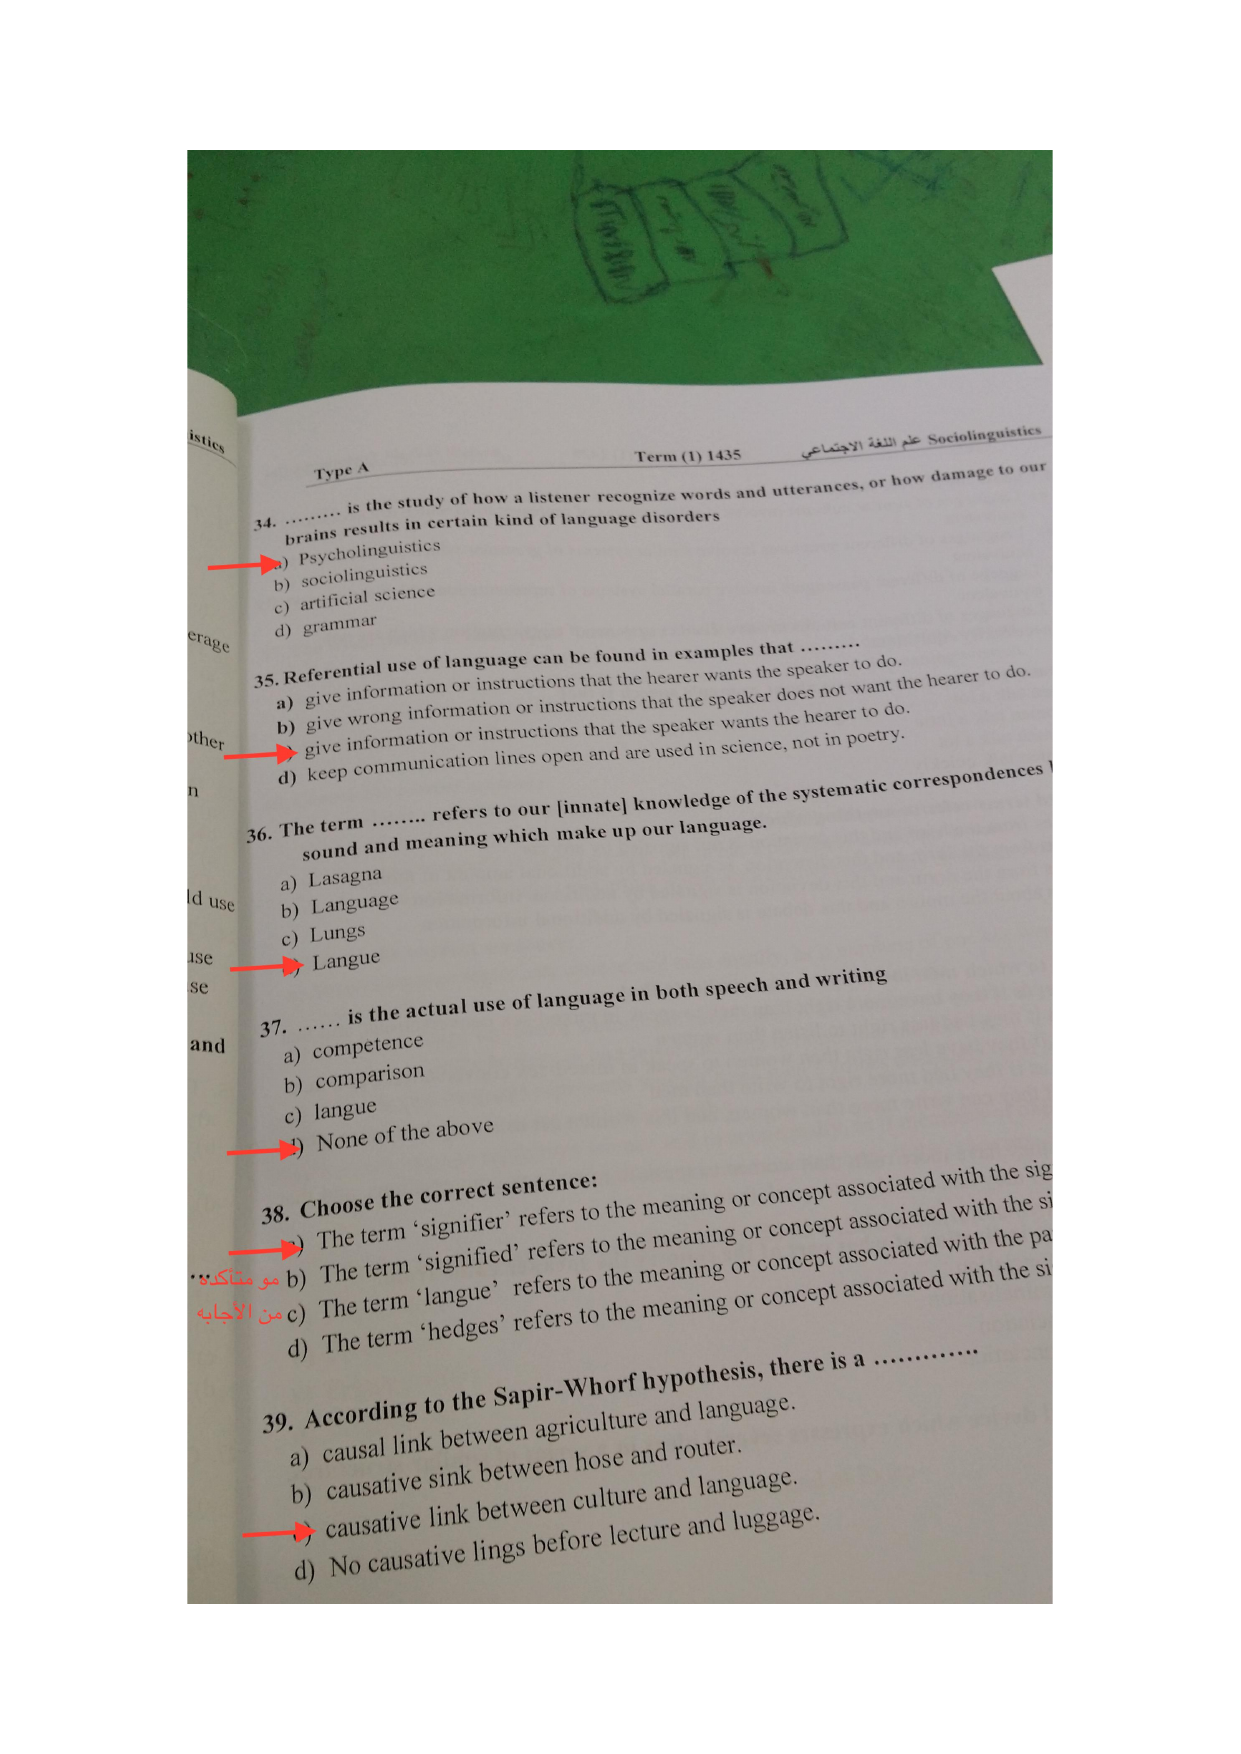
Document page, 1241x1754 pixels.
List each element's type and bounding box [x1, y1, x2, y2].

picture [187, 150, 1053, 1604]
